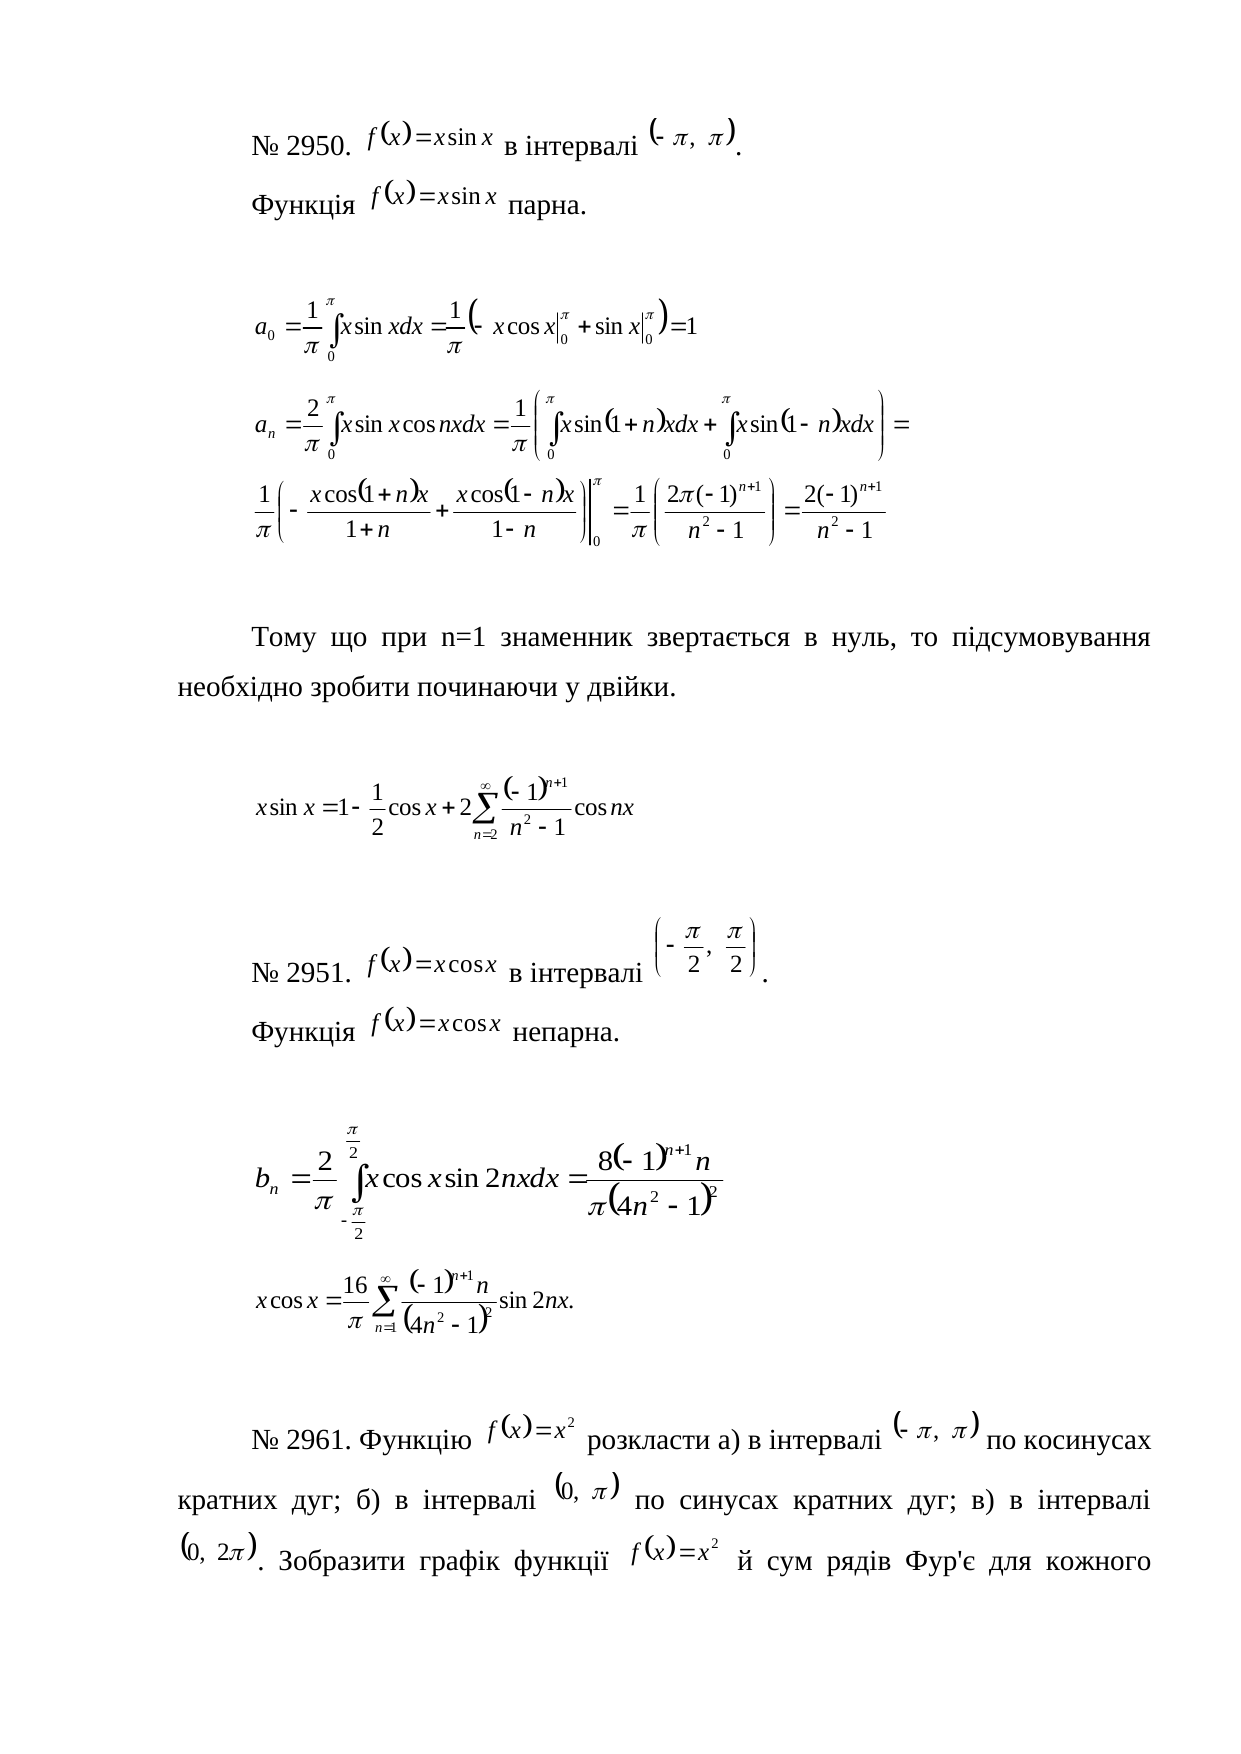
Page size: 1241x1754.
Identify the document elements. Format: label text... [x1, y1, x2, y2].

text Функція непарна. [177, 1006, 1152, 1048]
text № 2951. в інтервалі . [177, 912, 1152, 989]
text № 2950. в інтервалі . [177, 118, 1152, 162]
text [177, 1412, 1152, 1577]
text Функція парна. [177, 179, 1152, 221]
text Тому що при n=1 знаменник звертається в нуль, то підсумовування необхідно зробити починаючи у двійки. [177, 619, 1152, 703]
